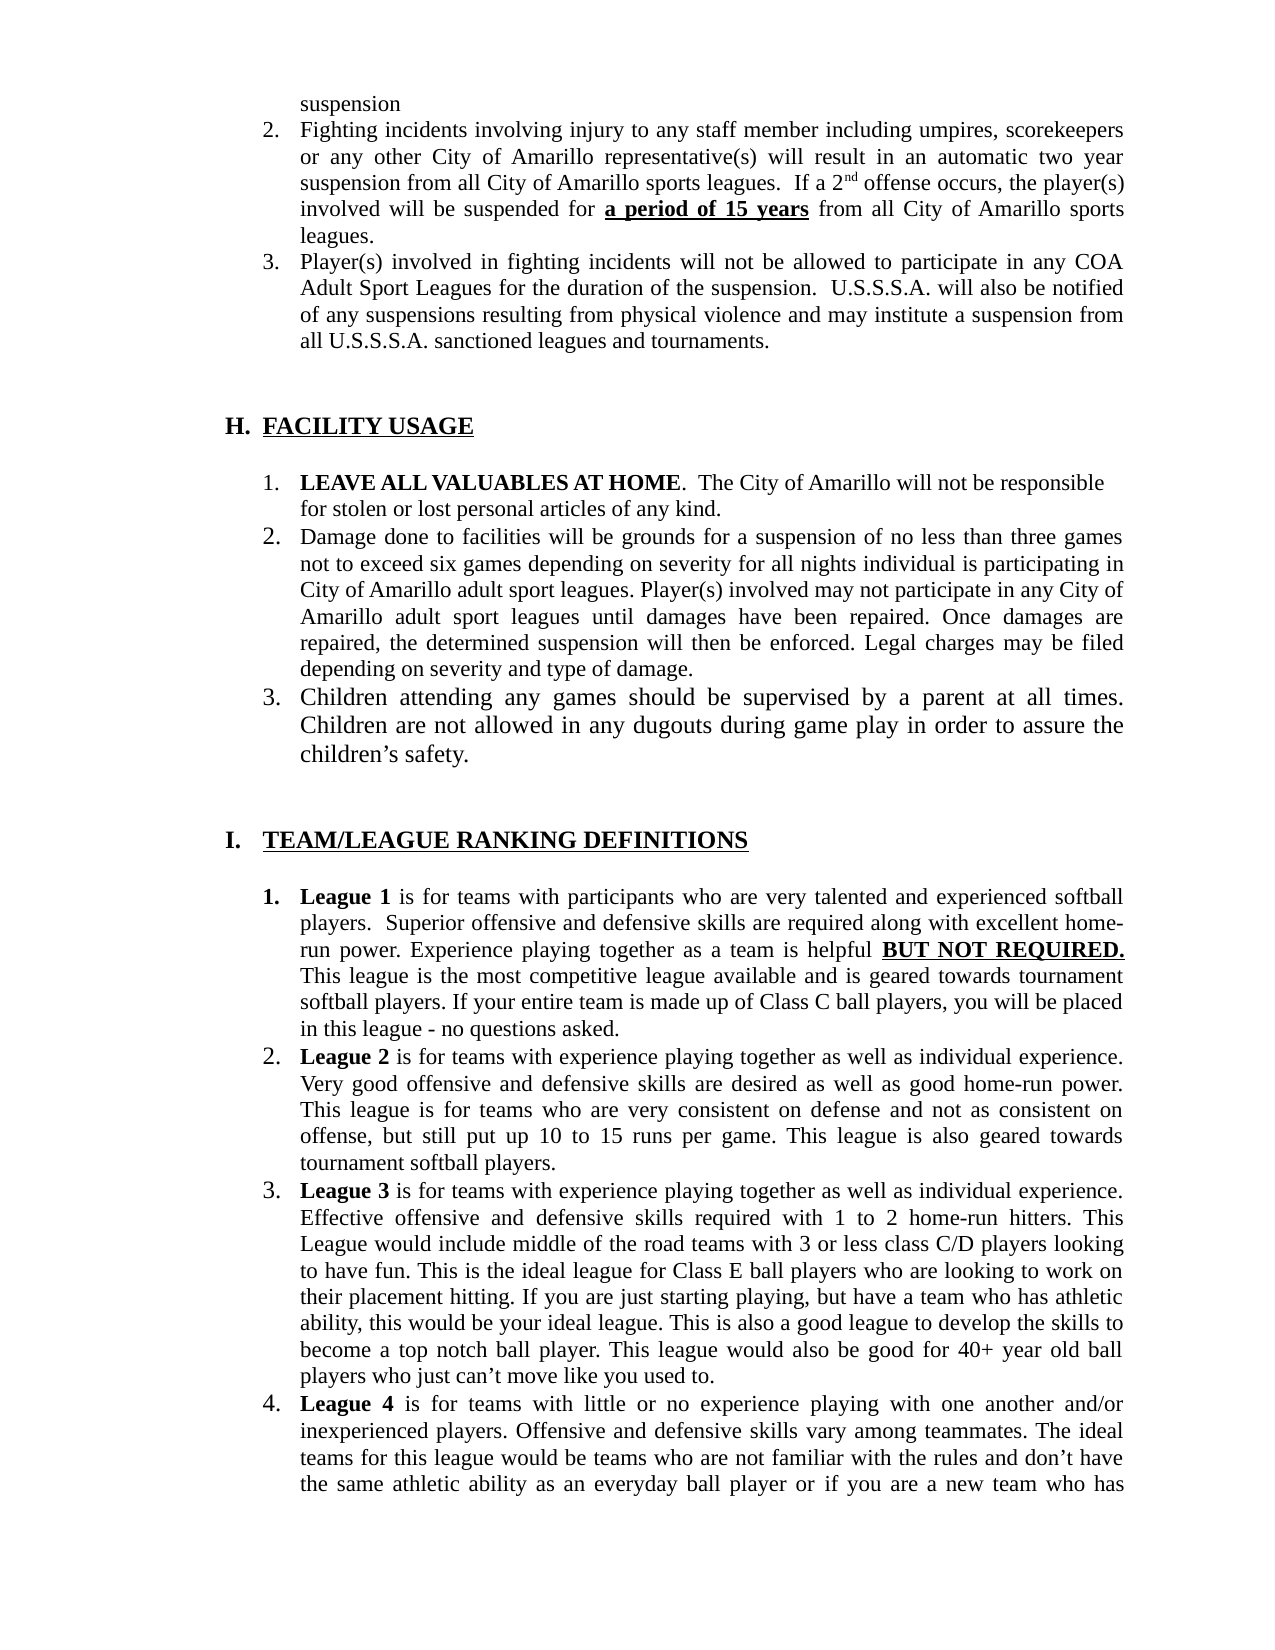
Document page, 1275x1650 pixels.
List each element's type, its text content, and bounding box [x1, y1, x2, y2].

list Fighting incidents involving injury to any staff member including umpires, scorekeepers or any other City of Amarillo representative(s) will result in an automatic two year suspension from all City of Amarillo sports leagues. If a 2nd offense occurs, the player(s) involved will be suspended for a period of 15 years from all City of Amarillo sports leagues. [262, 116, 1125, 248]
list League 1 is for teams with participants who are very talented and experienced softball players. Superior offensive and defensive skills are required along with excellent home-run power. Experience playing together as a team is helpful BUT NOT REQUIRED. This league is the most competitive league available and is geared towards tournament softball players. If your entire team is made up of Class C ball players, you will be placed in this league - no questions asked. [262, 883, 1125, 1041]
list FACILITY USAGE [225, 411, 1125, 440]
list League 3 is for teams with experience playing together as well as individual experience. Effective offensive and defensive skills required with 1 to 2 home-run hitters. This League would include middle of the road teams with 3 or less class C/D players looking to have fun. This is the ideal league for Class E ball players who are looking to work on their placement hitting. If you are just starting playing, but have a team who has athletic ability, this would be your ideal league. This is also a good league to develop the skills to become a top notch ball player. This league would also be good for 40+ year old ball players who just can’t move like you used to. [262, 1175, 1125, 1388]
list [262, 90, 1125, 116]
list Damage done to facilities will be grounds for a suspension of no less than three games not to exceed six games depending on severity for all nights individual is participating in City of Amarillo adult sport leagues. Player(s) involved may not participate in any City of Amarillo adult sport leagues until damages have been repaired. Once damages are repaired, the determined suspension will then be enforced. Legal charges may be filed depending on severity and type of damage. [262, 521, 1125, 682]
list Children attending any games should be supervised by a parent at all times. Children are not allowed in any dugouts during game play in order to assure the children’s safety. [262, 682, 1125, 768]
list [262, 1388, 1125, 1496]
list TEAM/LEAGUE RANKING DEFINITIONS [225, 826, 1125, 854]
list Player(s) involved in fighting incidents will not be allowed to participate in any COA Adult Sport Leagues for the duration of the suspension. U.S.S.S.A. will also be notified of any suspensions resulting from physical violence and may institute a suspension from all U.S.S.S.A. sanctioned leagues and tournaments. [262, 248, 1125, 353]
list LEAVE ALL VALUABLES AT HOME. The City of Amarillo will not be responsible for stolen or lost personal articles of any kind. [262, 468, 1125, 521]
list League 2 is for teams with experience playing together as well as individual experience. Very good offensive and defensive skills are desired as well as good home-run power. This league is for teams who are very consistent on defense and not as consistent on offense, but still put up 10 to 15 runs per game. This league is also geared towards tournament softball players. [262, 1041, 1125, 1175]
